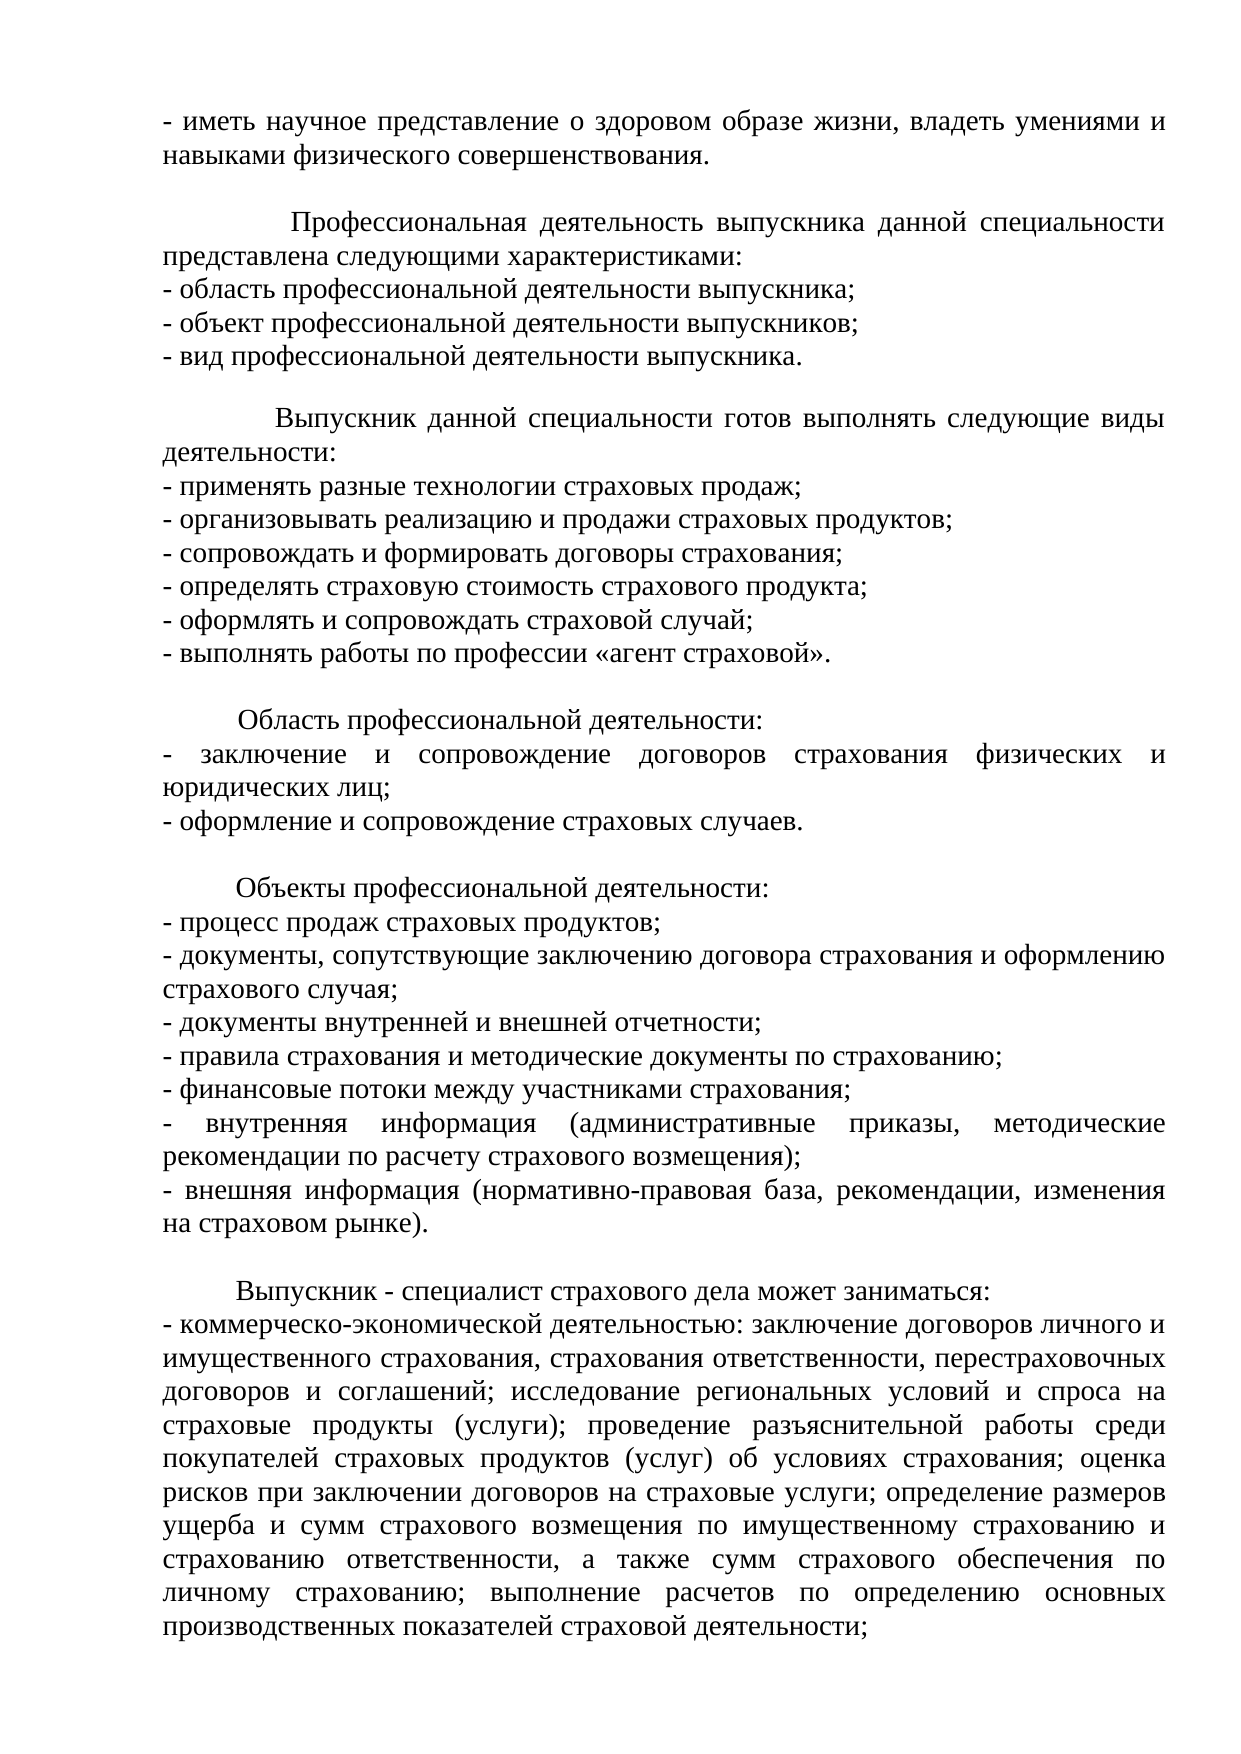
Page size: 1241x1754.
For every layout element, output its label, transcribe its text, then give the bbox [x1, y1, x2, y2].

text - применять разные технологии страховых продаж; [162, 468, 1167, 501]
text - объект профессиональной деятельности выпускников; [162, 305, 1167, 338]
text Выпускник данной специальности готов выполнять следующие виды деятельности: [162, 401, 1167, 468]
text - процесс продаж страховых продуктов; [162, 904, 1167, 937]
text Объекты профессиональной деятельности: [162, 870, 1167, 904]
text - внешняя информация (нормативно-правовая база, рекомендации, изменения на страховом рынке). [162, 1172, 1167, 1239]
text - заключение и сопровождение договоров страхования физических и юридических лиц; [162, 736, 1167, 803]
text - финансовые потоки между участниками страхования; [162, 1071, 1167, 1105]
text - оформлять и сопровождать страховой случай; [162, 602, 1167, 635]
text - документы внутренней и внешней отчетности; [162, 1004, 1167, 1038]
text - правила страхования и методические документы по страхованию; [162, 1038, 1167, 1071]
text - определять страховую стоимость страхового продукта; [162, 568, 1167, 602]
text Выпускник - специалист страхового дела может заниматься: [162, 1273, 1167, 1306]
text - оформление и сопровождение страховых случаев. [162, 803, 1167, 837]
text - коммерческо-экономической деятельностью: заключение договоров личного и имущественного страхования, страхования ответственности, перестраховочных договоров и соглашений; исследование региональных условий и спроса на страховые продукты (услуги); проведение разъяснительной работы среди покупателей страховых продуктов (услуг) об условиях страхования; оценка рисков при заключении договоров на страховые услуги; определение размеров ущерба и сумм страхового возмещения по имущественному страхованию и страхованию ответственности, а также сумм страхового обеспечения по личному страхованию; выполнение расчетов по определению основных производственных показателей страховой деятельности; [162, 1306, 1167, 1642]
text Область профессиональной деятельности: [162, 702, 1167, 736]
text - сопровождать и формировать договоры страхования; [162, 535, 1167, 568]
text - внутренняя информация (административные приказы, методические рекомендации по расчету страхового возмещения); [162, 1105, 1167, 1172]
text - иметь научное представление о здоровом образе жизни, владеть умениями и навыками физического совершенствования. [162, 103, 1167, 171]
text - организовывать реализацию и продажи страховых продуктов; [162, 501, 1167, 535]
text - выполнять работы по профессии «агент страховой». [162, 635, 1167, 669]
text Профессиональная деятельность выпускника данной специальности представлена следующими характеристиками: [162, 204, 1167, 271]
text - вид профессиональной деятельности выпускника. [162, 338, 1167, 372]
text - область профессиональной деятельности выпускника; [162, 271, 1167, 305]
text - документы, сопутствующие заключению договора страхования и оформлению страхового случая; [162, 937, 1167, 1004]
